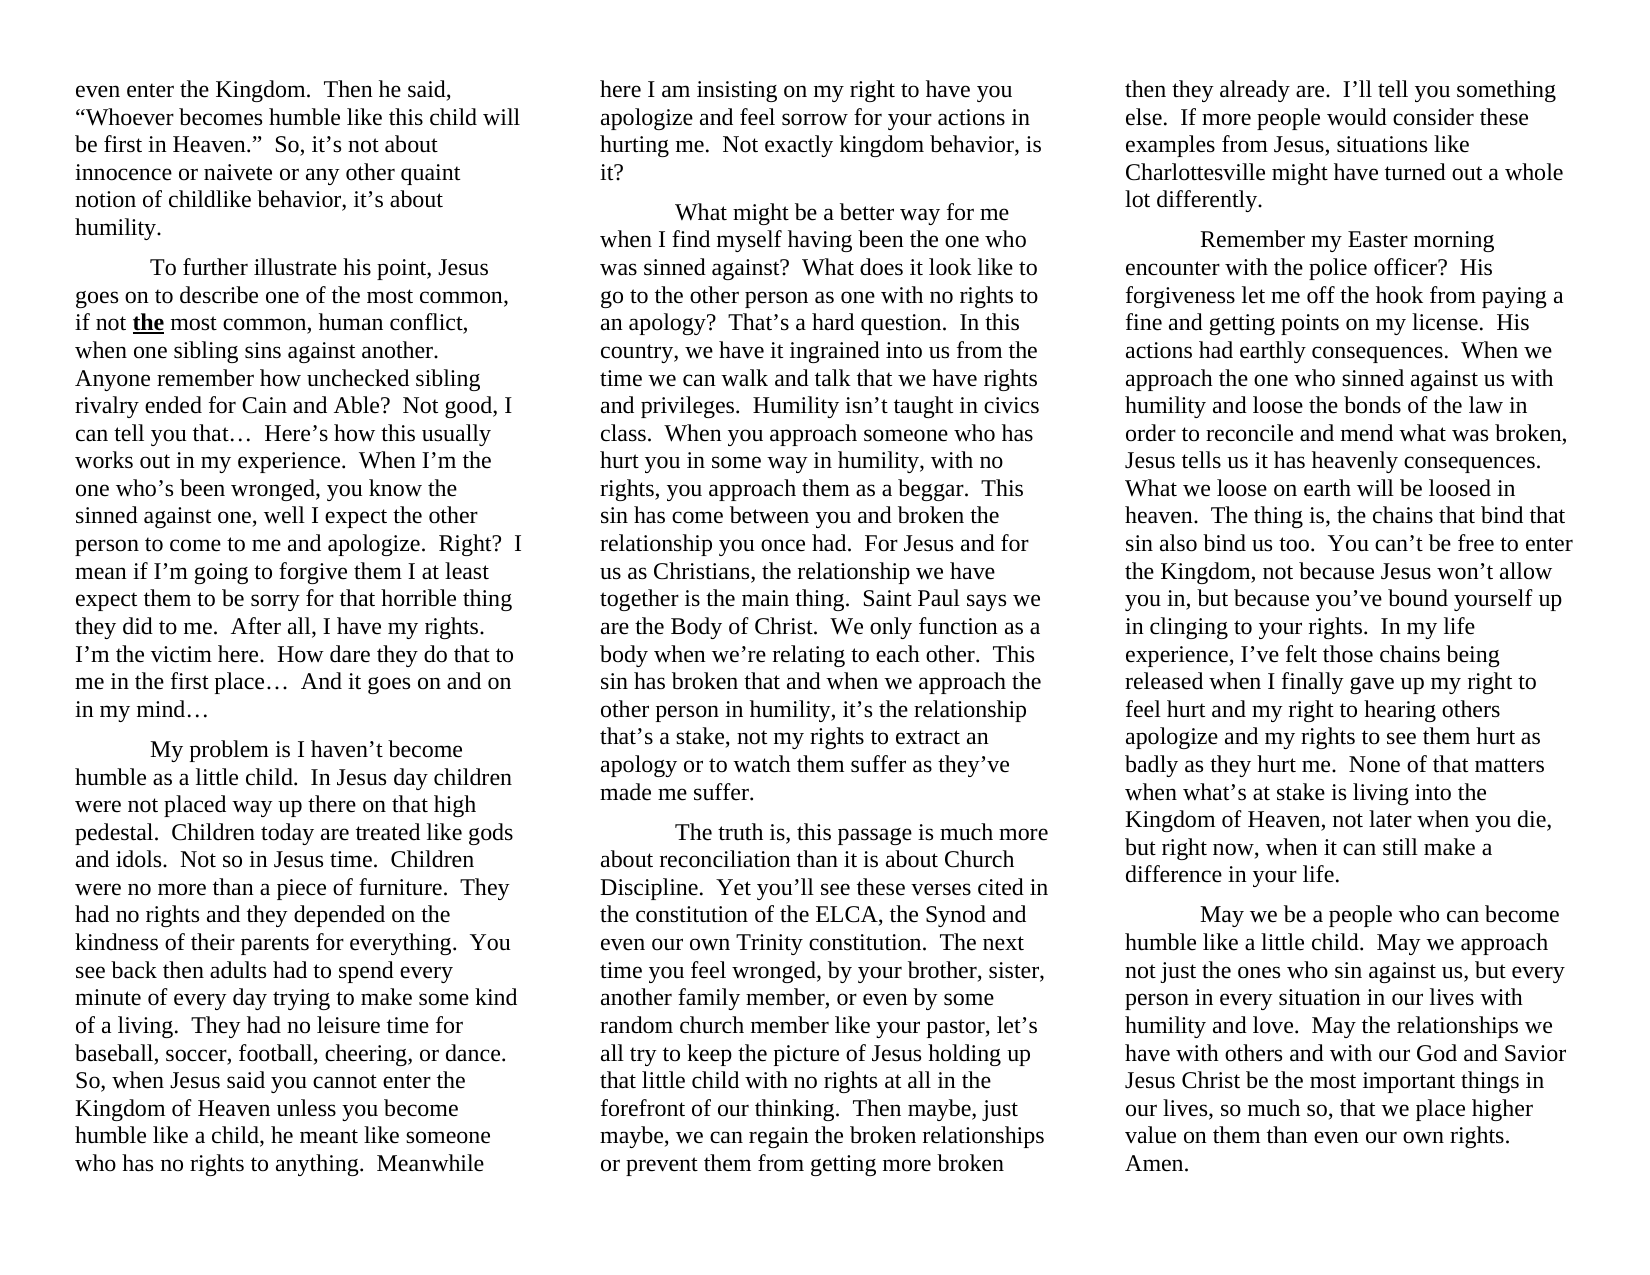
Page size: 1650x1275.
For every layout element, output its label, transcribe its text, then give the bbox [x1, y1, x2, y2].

text The truth is, this passage is much more about reconciliation than it is about Church Discipline. Yet you’ll see these verses cited in the constitution of the ELCA, the Synod and even our own Trinity constitution. The next time you feel wronged, by your brother, sister, another family member, or even by some random church member like your pastor, let’s all try to keep the picture of Jesus holding up that little child with no rights at all in the forefront of our thinking. Then maybe, just maybe, we can regain the broken relationships or prevent them from getting more broken then they already are. I’ll tell you something else. If more people would consider these examples from Jesus, situations like Charlottesville might have turned out a whole lot differently. [1125, 75, 1575, 213]
text My problem is I haven’t become humble as a little child. In Jesus day children were not placed way up there on that high pedestal. Children today are treated like gods and idols. Not so in Jesus time. Children were no more than a piece of furniture. They had no rights and they depended on the kindness of their parents for everything. You see back then adults had to spend every minute of every day trying to make some kind of a living. They had no leisure time for baseball, soccer, football, cheering, or dance. So, when Jesus said you cannot enter the Kingdom of Heaven unless you become humble like a child, he meant like someone who has no rights to anything. Meanwhile here I am insisting on my right to have you apologize and feel sorrow for your actions in hurting me. Not exactly kingdom behavior, is it? [75, 735, 525, 1177]
text To further illustrate his point, Jesus goes on to describe one of the most common, if not the most common, human conflict, when one sibling sins against another. Anyone remember how unchecked sibling rivalry ended for Cain and Able? Not good, I can tell you that… Here’s how this usually works out in my experience. When I’m the one who’s been wronged, you know the sinned against one, well I expect the other person to come to me and apologize. Right? I mean if I’m going to forgive them I at least expect them to be sorry for that horrible thing they did to me. After all, I have my rights. I’m the victim here. How dare they do that to me in the first place… And it goes on and on in my mind… [75, 253, 525, 722]
text What might be a better way for me when I find myself having been the one who was sinned against? What does it look like to go to the other person as one with no rights to an apology? That’s a hard question. In this country, we have it ingrained into us from the time we can walk and talk that we have rights and privileges. Humility isn’t taught in civics class. When you approach someone who has hurt you in some way in humility, with no rights, you approach them as a beggar. This sin has come between you and broken the relationship you once had. For Jesus and for us as Christians, the relationship we have together is the main thing. Saint Paul says we are the Body of Christ. We only function as a body when we’re relating to each other. This sin has broken that and when we approach the other person in humility, it’s the relationship that’s a stake, not my rights to extract an apology or to watch them suffer as they’ve made me suffer. [600, 198, 1050, 805]
text May we be a people who can become humble like a little child. May we approach not just the ones who sin against us, but every person in every situation in our lives with humility and love. May the relationships we have with others and with our God and Savior Jesus Christ be the most important things in our lives, so much so, that we place higher value on them than even our own rights. Amen. [1125, 901, 1575, 1177]
text Remember my Easter morning encounter with the police officer? His forgiveness let me off the hook from paying a fine and getting points on my license. His actions had earthly consequences. When we approach the one who sinned against us with humility and loose the bonds of the law in order to reconcile and mend what was broken, Jesus tells us it has heavenly consequences. What we loose on earth will be loosed in heaven. The thing is, the chains that bind that sin also bind us too. You can’t be free to enter the Kingdom, not because Jesus won’t allow you in, but because you’ve bound yourself up in clinging to your rights. In my life experience, I’ve felt those chains being released when I finally gave up my right to feel hurt and my right to hearing others apologize and my rights to see them hurt as badly as they hurt me. None of that matters when what’s at stake is living into the Kingdom of Heaven, not later when you die, but right now, when it can still make a difference in your life. [1125, 226, 1575, 888]
text My problem is I haven’t become humble as a little child. In Jesus day children were not placed way up there on that high pedestal. Children today are treated like gods and idols. Not so in Jesus time. Children were no more than a piece of furniture. They had no rights and they depended on the kindness of their parents for everything. You see back then adults had to spend every minute of every day trying to make some kind of a living. They had no leisure time for baseball, soccer, football, cheering, or dance. So, when Jesus said you cannot enter the Kingdom of Heaven unless you become humble like a child, he meant like someone who has no rights to anything. Meanwhile here I am insisting on my right to have you apologize and feel sorrow for your actions in hurting me. Not exactly kingdom behavior, is it? [600, 75, 1050, 185]
text The truth is, this passage is much more about reconciliation than it is about Church Discipline. Yet you’ll see these verses cited in the constitution of the ELCA, the Synod and even our own Trinity constitution. The next time you feel wronged, by your brother, sister, another family member, or even by some random church member like your pastor, let’s all try to keep the picture of Jesus holding up that little child with no rights at all in the forefront of our thinking. Then maybe, just maybe, we can regain the broken relationships or prevent them from getting more broken then they already are. I’ll tell you something else. If more people would consider these examples from Jesus, situations like Charlottesville might have turned out a whole lot differently. [600, 818, 1050, 1177]
